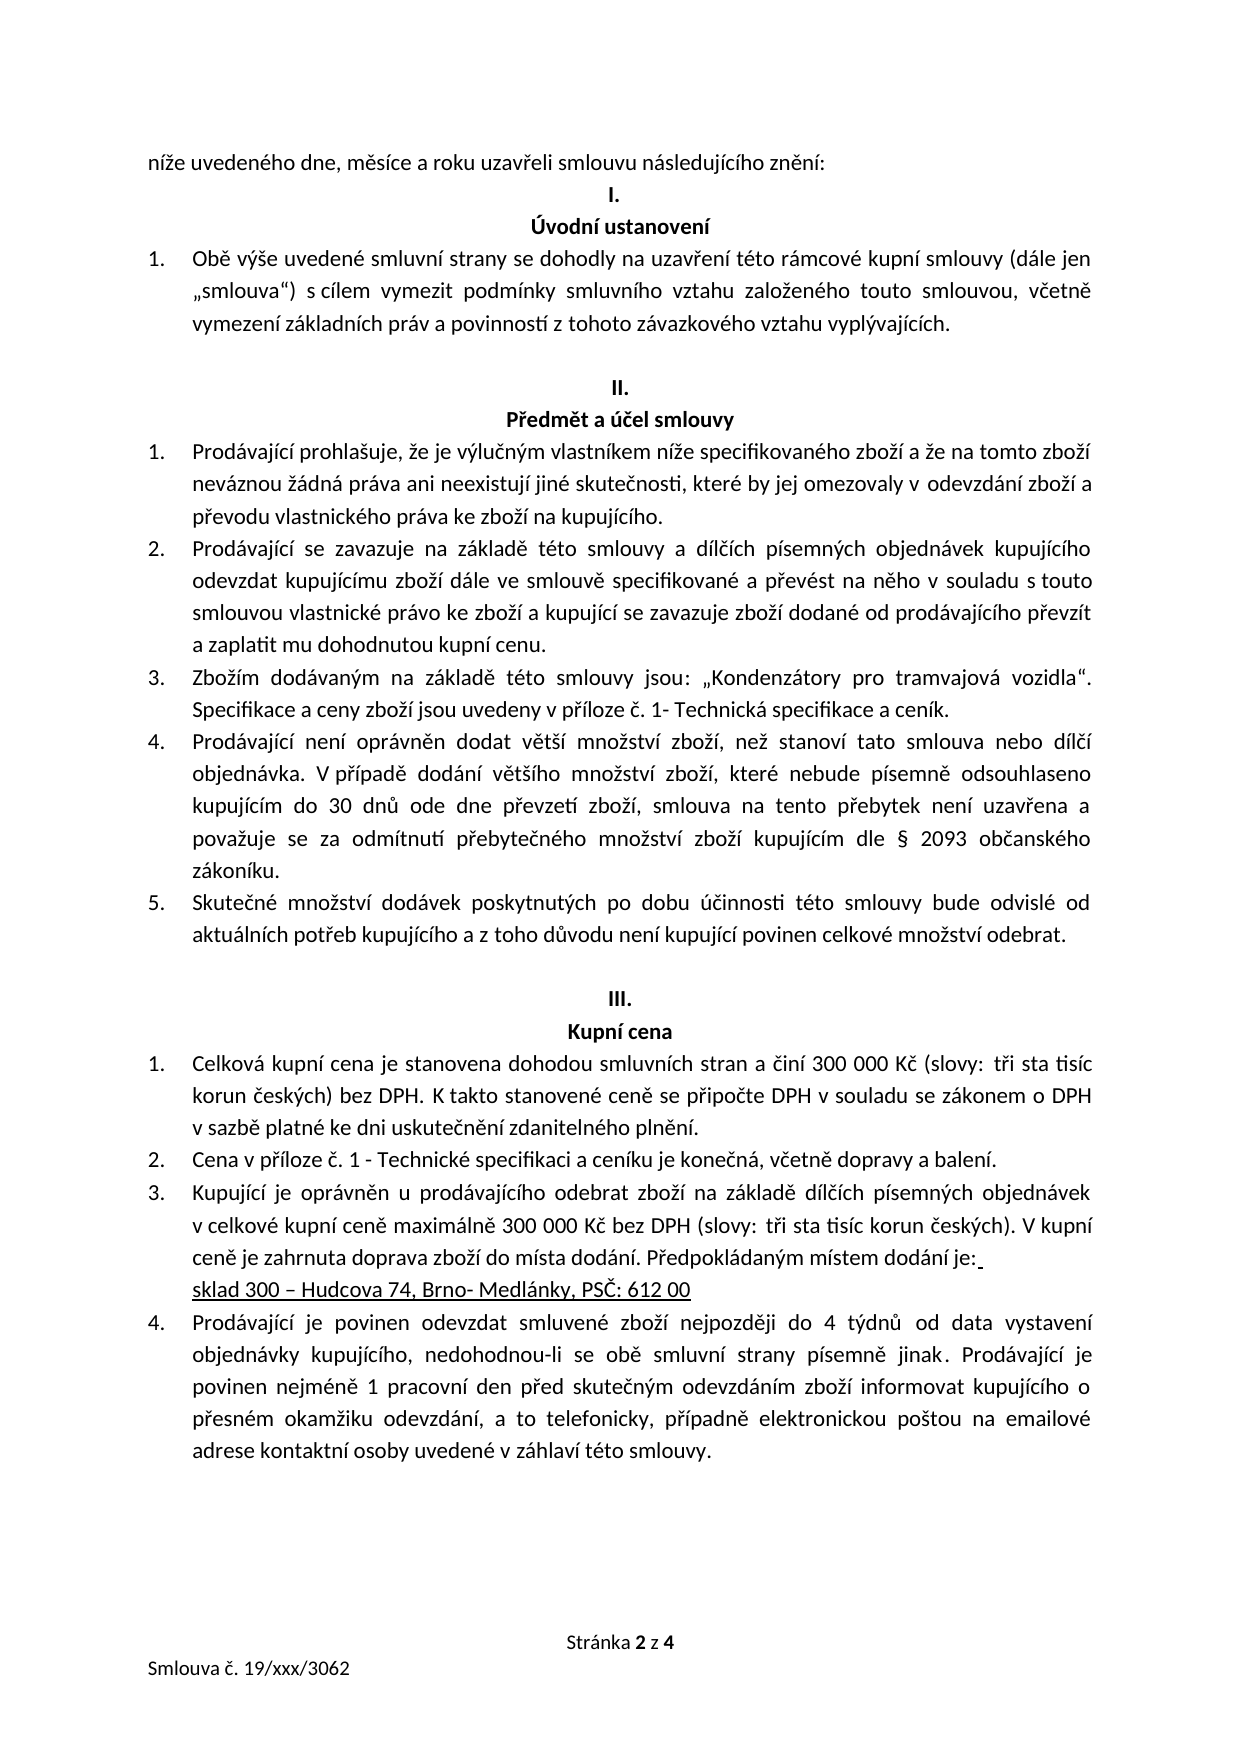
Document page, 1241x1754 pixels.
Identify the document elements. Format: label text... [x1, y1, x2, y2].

text III. [148, 984, 1092, 1013]
list Cena v příloze č. 1 - Technické specifikaci a ceníku je konečná, včetně dopravy a balení. [148, 1146, 1092, 1173]
list Prodávající není oprávněn dodat větší množství zboží, než stanoví tato smlouva nebo dílčí objednávka. V případě dodání většího množství zboží, které nebude písemně odsouhlaseno kupujícím do 30 dnů ode dne převzetí zboží, smlouva na tento přebytek není uzavřena a považuje se za odmítnutí přebytečného množství zboží kupujícím dle § 2093 občanského zákoníku. [148, 727, 1092, 884]
text Kupní cena [148, 1017, 1092, 1045]
list Kupující je oprávněn u prodávajícího odebrat zboží na základě dílčích písemných objednávek v celkové kupní ceně maximálně 300 000 Kč bez DPH (slovy: tři sta tisíc korun českých). V kupní ceně je zahrnuta doprava zboží do místa dodání. Předpokládaným místem dodání je: [148, 1178, 1092, 1271]
text Úvodní ustanovení [148, 212, 1092, 240]
list Zbožím dodávaným na základě této smlouvy jsou: „Kondenzátory pro tramvajová vozidla“. Specifikace a ceny zboží jsou uvedeny v příloze č. 1- Technická specifikace a ceník. [148, 663, 1092, 723]
list Obě výše uvedené smluvní strany se dohodly na uzavření této rámcové kupní smlouvy (dále jen „smlouva“) s cílem vymezit podmínky smluvního vztahu založeného touto smlouvou, včetně vymezení základních práv a povinností z tohoto závazkového vztahu vyplývajících. [148, 244, 1092, 337]
list Prodávající je povinen odevzdat smluvené zboží nejpozději do 4 týdnů od data vystavení objednávky kupujícího, nedohodnou-li se obě smluvní strany písemně jinak. Prodávající je povinen nejméně 1 pracovní den před skutečným odevzdáním zboží informovat kupujícího o přesném okamžiku odevzdání, a to telefonicky, případně elektronickou poštou na emailové adrese kontaktní osoby uvedené v záhlaví této smlouvy. [148, 1308, 1092, 1464]
list Skutečné množství dodávek poskytnutých po dobu účinnosti této smlouvy bude odvislé od aktuálních potřeb kupujícího a z toho důvodu není kupující povinen celkové množství odebrat. [148, 888, 1092, 948]
list Prodávající prohlašuje, že je výlučným vlastníkem níže specifikovaného zboží a že na tomto zboží neváznou žádná práva ani neexistují jiné skutečnosti, které by jej omezovaly v odevzdání zboží a převodu vlastnického práva ke zboží na kupujícího. [148, 437, 1092, 530]
text II. [148, 373, 1092, 401]
text Předmět a účel smlouvy [148, 405, 1092, 433]
list Prodávající se zavazuje na základě této smlouvy a dílčích písemných objednávek kupujícího odevzdat kupujícímu zboží dále ve smlouvě specifikované a převést na něho v souladu s touto smlouvou vlastnické právo ke zboží a kupující se zavazuje zboží dodané od prodávajícího převzít a zaplatit mu dohodnutou kupní cenu. [148, 534, 1092, 658]
text sklad 300 – Hudcova 74, Brno- Medlánky, PSČ: 612 00 [192, 1275, 1092, 1303]
list Celková kupní cena je stanovena dohodou smluvních stran a činí 300 000 Kč (slovy: tři sta tisíc korun českých) bez DPH. K takto stanovené ceně se připočte DPH v souladu se zákonem o DPH v sazbě platné ke dni uskutečnění zdanitelného plnění. [148, 1049, 1092, 1141]
text níže uvedeného dne, měsíce a roku uzavřeli smlouvu následujícího znění: [148, 148, 1092, 176]
